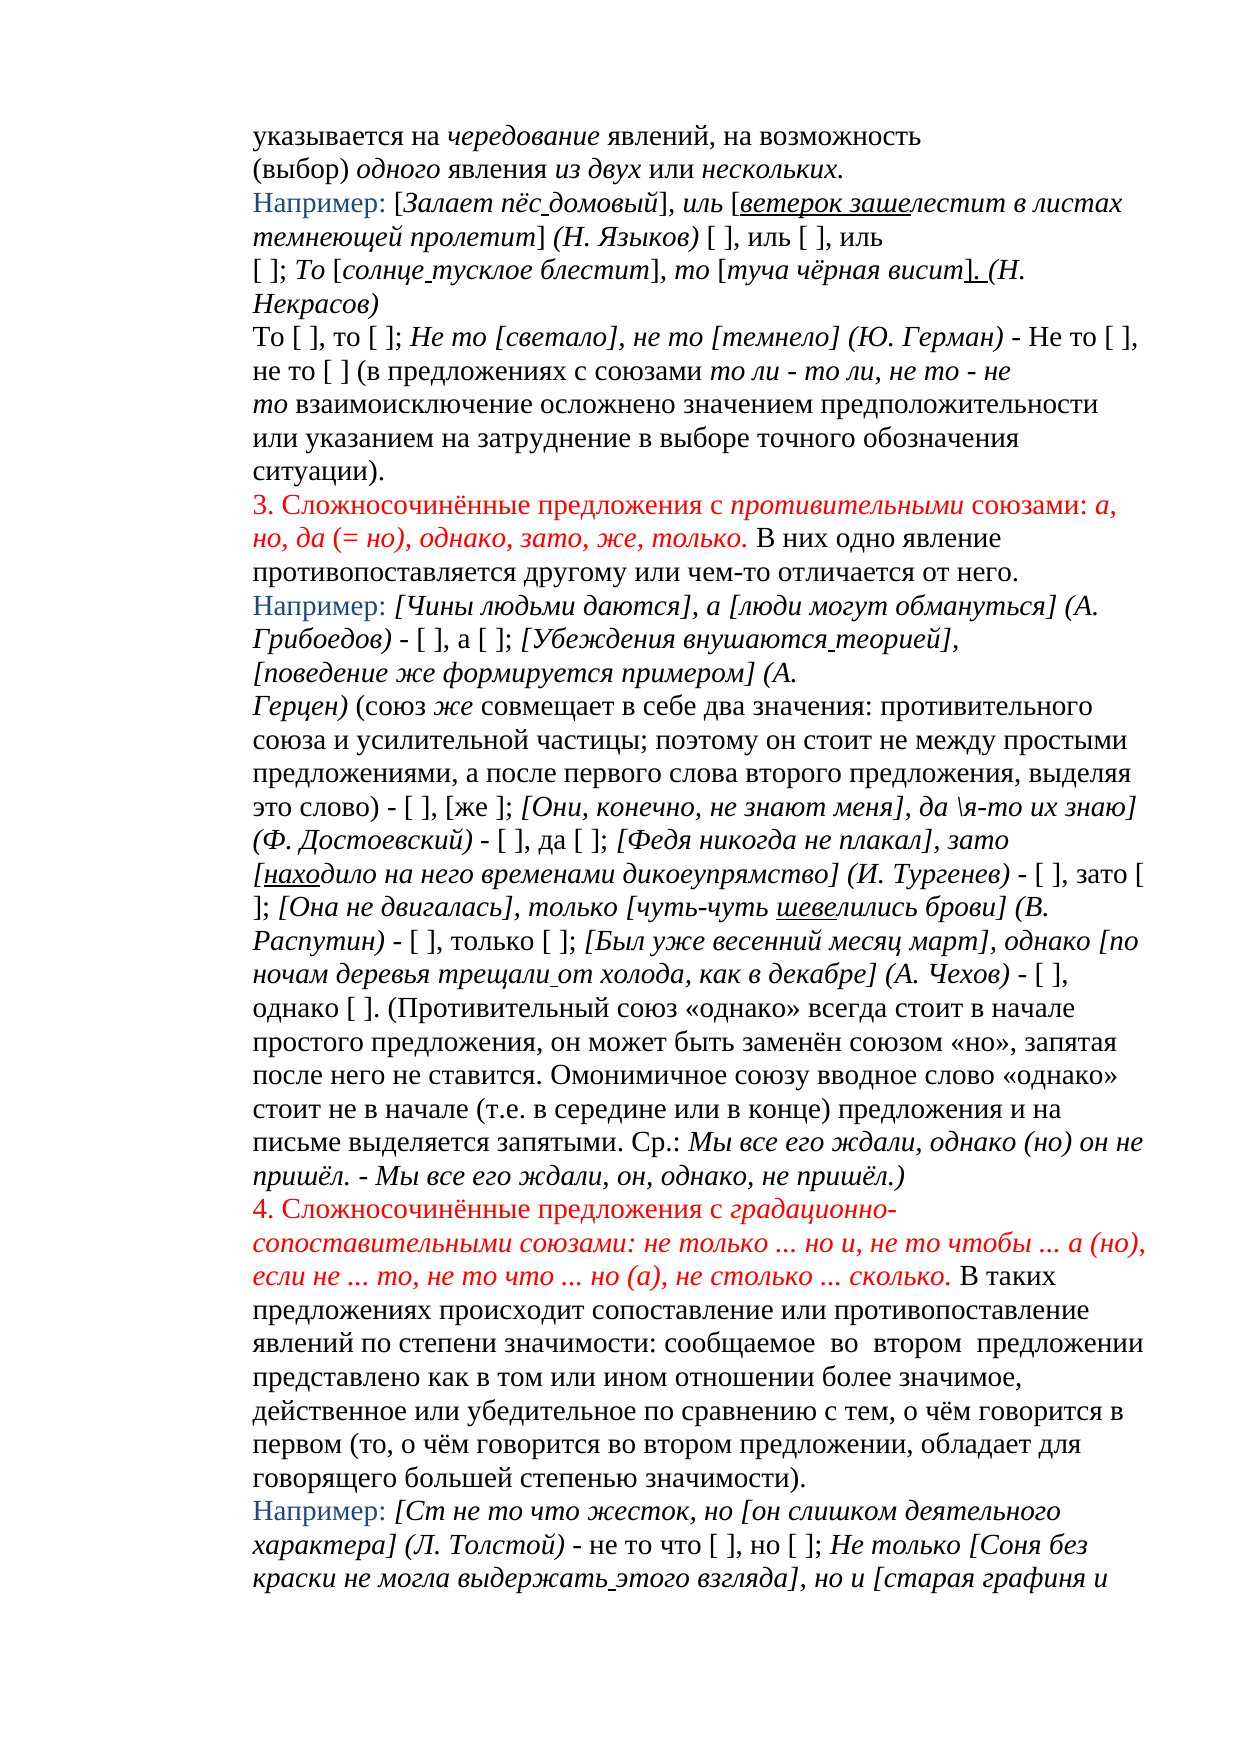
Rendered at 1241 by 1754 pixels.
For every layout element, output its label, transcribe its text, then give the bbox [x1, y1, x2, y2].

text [252, 1493, 1152, 1594]
text То [ ], то [ ]; Не то [светало], не то [темнело] (Ю. Герман) - Не то [ ], не то [ ] (в предложениях с союзами то ли - то ли, не то - не то взаимоисключение осложнено значением предположительности или указанием на затруднение в выборе точного обозначения ситуации). [252, 319, 1152, 487]
text 4. Сложносочинённые предложения с градационно-сопоставительными союзами: не только ... но и, не то чтобы ... а (но), если не ... то, не то что ... но (а), не столько ... сколько. В таких предложениях происходит сопоставление или противопоставление явлений по степени значимости: сообщаемое во втором предложении представлено как в том или ином отношении более значимое, действенное или убедительное по сравнению с тем, о чём говорится в первом (то, о чём говорится во втором предложении, обладает для говорящего большей степенью значимости). [252, 1191, 1152, 1493]
text 3. Сложносочинённые предложения с противительными союзами: а, но, да (= но), однако, зато, же, только. В них одно явление противопоставляется другому или чем-то отличается от него. Например: [Чины людьми даются], а [люди могут обмануться] (А. Грибоедов) - [ ], а [ ]; [Убеждения внушаются теорией], [поведение же формируется примером] (А. Герцен) (союз же совмещает в себе два значения: противительного союза и усилительной частицы; поэтому он стоит не между простыми предложениями, а после первого слова второго предложения, выделяя это слово) - [ ], [же ]; [Они, конечно, не знают меня], да \я-то их знаю] (Ф. Достоевский) - [ ], да [ ]; [Федя никогда не плакал], зато [находило на него временами дикоеупрямство] (И. Тургенев) - [ ], зато [ ]; [Она не двигалась], только [чуть-чуть шевелились брови] (В. Распутин) - [ ], только [ ]; [Был уже весенний месяц март], однако [по ночам деревья трещали от холода, как в декабре] (А. Чехов) - [ ], однако [ ]. (Противительный союз «однако» всегда стоит в начале простого предложения, он может быть заменён союзом «но», запятая после него не ставится. Омонимичное союзу вводное слово «однако» стоит не в начале (т.е. в середине или в конце) предложения и на письме выделяется запятыми. Ср.: Мы все его ждали, однако (но) он не пришёл. - Мы все его ждали, он, однако, не пришёл.) [252, 487, 1152, 1191]
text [252, 118, 1152, 185]
text Например: [Залает пёс домовый], иль [ветерок зашелестит в листах темнеющей пролетит] (Н. Языков) [ ], иль [ ], иль [ ]; То [солнце тусклое блестит], то [туча чёрная висит]. (Н. Некрасов) [252, 185, 1152, 319]
